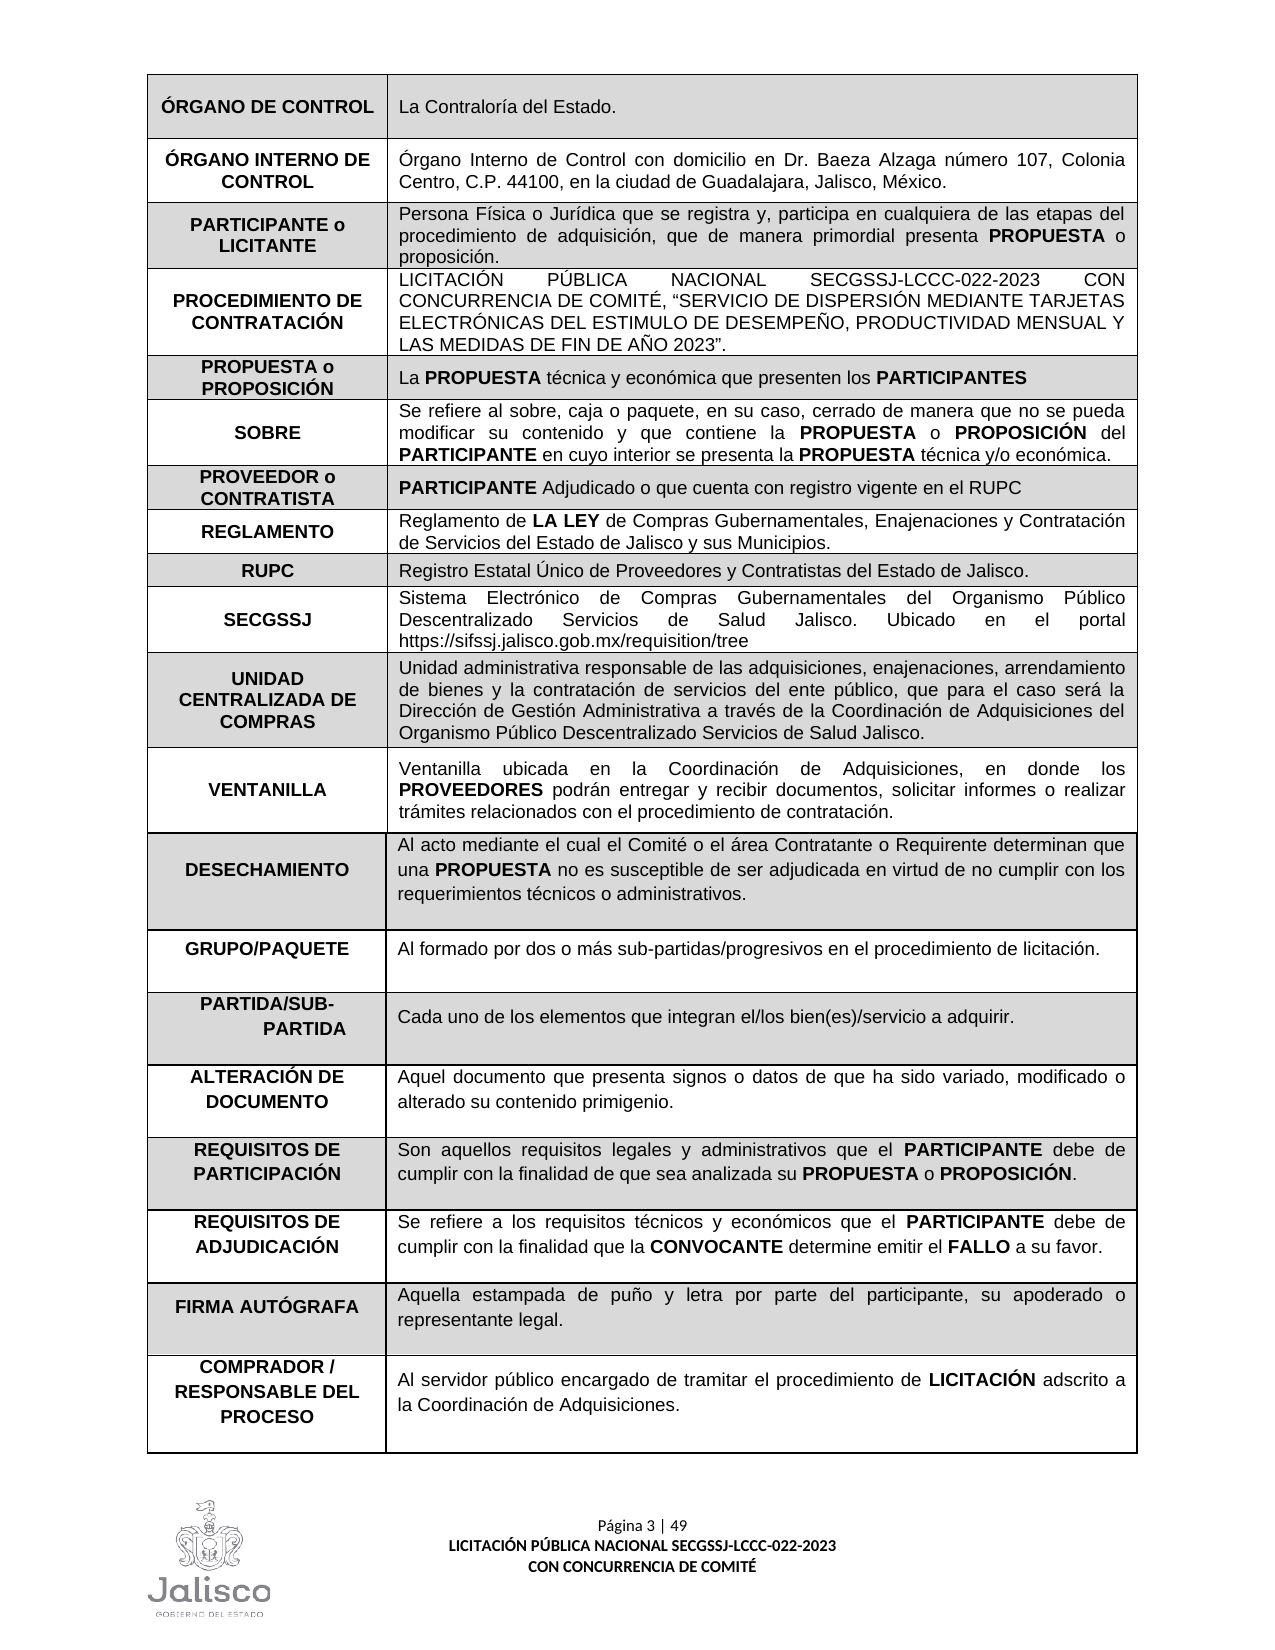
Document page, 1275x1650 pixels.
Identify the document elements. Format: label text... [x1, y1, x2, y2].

table_cell FIRMA AUTÓGRAFA [148, 1284, 385, 1354]
table_cell UNIDAD CENTRALIZADA DE COMPRAS [148, 653, 387, 747]
table_cell Aquella estampada de puño y letra por parte del participante, su apoderado o representante legal. [387, 1284, 1136, 1354]
table_cell ÓRGANO INTERNO DE CONTROL [148, 139, 387, 202]
table_cell PROVEEDOR o CONTRATISTA [148, 466, 387, 509]
table_cell Unidad administrativa responsable de las adquisiciones, enajenaciones, arrendamiento de bienes y la contratación de servicios del ente público, que para el caso será la Dirección de Gestión Administrativa a través de la Coordinación de Adquisiciones del Organismo Público Descentralizado Servicios de Salud Jalisco. [388, 653, 1137, 747]
table_cell Ventanilla ubicada en la Coordinación de Adquisiciones, en donde los PROVEEDORES podrán entregar y recibir documentos, solicitar informes o realizar trámites relacionados con el procedimiento de contratación. [388, 748, 1137, 832]
table_cell PARTIDA/SUB-PARTIDA [148, 993, 385, 1064]
table_cell Sistema Electrónico de Compras Gubernamentales del Organismo Público Descentralizado Servicios de Salud Jalisco. Ubicado en el portal https://sifssj.jalisco.gob.mx/requisition/tree [388, 587, 1137, 652]
table_cell PARTICIPANTE o LICITANTE [148, 203, 387, 268]
table_cell Al servidor público encargado de tramitar el procedimiento de LICITACIÓN adscrito a la Coordinación de Adquisiciones. [387, 1356, 1136, 1452]
table_cell REGLAMENTO [148, 510, 387, 553]
table_cell PROCEDIMIENTO DE CONTRATACIÓN [148, 269, 387, 355]
table_cell REQUISITOS DE ADJUDICACIÓN [148, 1211, 385, 1282]
table_cell Se refiere a los requisitos técnicos y económicos que el PARTICIPANTE debe de cumplir con la finalidad que la CONVOCANTE determine emitir el FALLO a su favor. [387, 1211, 1136, 1282]
table_cell Son aquellos requisitos legales y administrativos que el PARTICIPANTE debe de cumplir con la finalidad de que sea analizada su PROPUESTA o PROPOSICIÓN. [387, 1138, 1136, 1209]
table_cell Al formado por dos o más sub-partidas/progresivos en el procedimiento de licitación. [387, 931, 1136, 992]
table_cell ÓRGANO DE CONTROL [148, 75, 387, 138]
table_cell Al acto mediante el cual el Comité o el área Contratante o Requirente determinan que una PROPUESTA no es susceptible de ser adjudicada en virtud de no cumplir con los requerimientos técnicos o administrativos. [387, 834, 1136, 929]
table_cell PROPUESTA o PROPOSICIÓN [148, 356, 387, 399]
table_cell Registro Estatal Único de Proveedores y Contratistas del Estado de Jalisco. [388, 554, 1137, 586]
table_cell GRUPO/PAQUETE [148, 931, 385, 992]
table_cell Reglamento de LA LEY de Compras Gubernamentales, Enajenaciones y Contratación de Servicios del Estado de Jalisco y sus Municipios. [388, 510, 1137, 553]
table_cell Se refiere al sobre, caja o paquete, en su caso, cerrado de manera que no se pueda modificar su contenido y que contiene la PROPUESTA o PROPOSICIÓN del PARTICIPANTE en cuyo interior se presenta la PROPUESTA técnica y/o económica. [388, 400, 1137, 465]
table_cell La Contraloría del Estado. [388, 75, 1137, 138]
table_cell La PROPUESTA técnica y económica que presenten los PARTICIPANTES [388, 356, 1137, 399]
table_cell Cada uno de los elementos que integran el/los bien(es)/servicio a adquirir. [387, 993, 1136, 1064]
table_cell DESECHAMIENTO [148, 834, 385, 929]
table_cell LICITACIÓN PÚBLICA NACIONAL SECGSSJ-LCCC-022-2023 CON CONCURRENCIA DE COMITÉ, “SERVICIO DE DISPERSIÓN MEDIANTE TARJETAS ELECTRÓNICAS DEL ESTIMULO DE DESEMPEÑO, PRODUCTIVIDAD MENSUAL Y LAS MEDIDAS DE FIN DE AÑO 2023”. [388, 269, 1137, 355]
table_cell ALTERACIÓN DE DOCUMENTO [148, 1066, 385, 1137]
table_cell COMPRADOR / RESPONSABLE DEL PROCESO [148, 1356, 385, 1452]
table_cell Aquel documento que presenta signos o datos de que ha sido variado, modificado o alterado su contenido primigenio. [387, 1066, 1136, 1137]
table_cell VENTANILLA [148, 748, 387, 832]
table_cell SECGSSJ [148, 587, 387, 652]
picture [147, 1500, 271, 1617]
table_cell Persona Física o Jurídica que se registra y, participa en cualquiera de las etapas del procedimiento de adquisición, que de manera primordial presenta PROPUESTA o proposición. [388, 203, 1137, 268]
table_cell Órgano Interno de Control con domicilio en Dr. Baeza Alzaga número 107, Colonia Centro, C.P. 44100, en la ciudad de Guadalajara, Jalisco, México. [388, 139, 1137, 202]
table_cell PARTICIPANTE Adjudicado o que cuenta con registro vigente en el RUPC [388, 466, 1137, 509]
table_cell RUPC [148, 554, 387, 586]
table_cell REQUISITOS DE PARTICIPACIÓN [148, 1138, 385, 1209]
table_cell SOBRE [148, 400, 387, 465]
